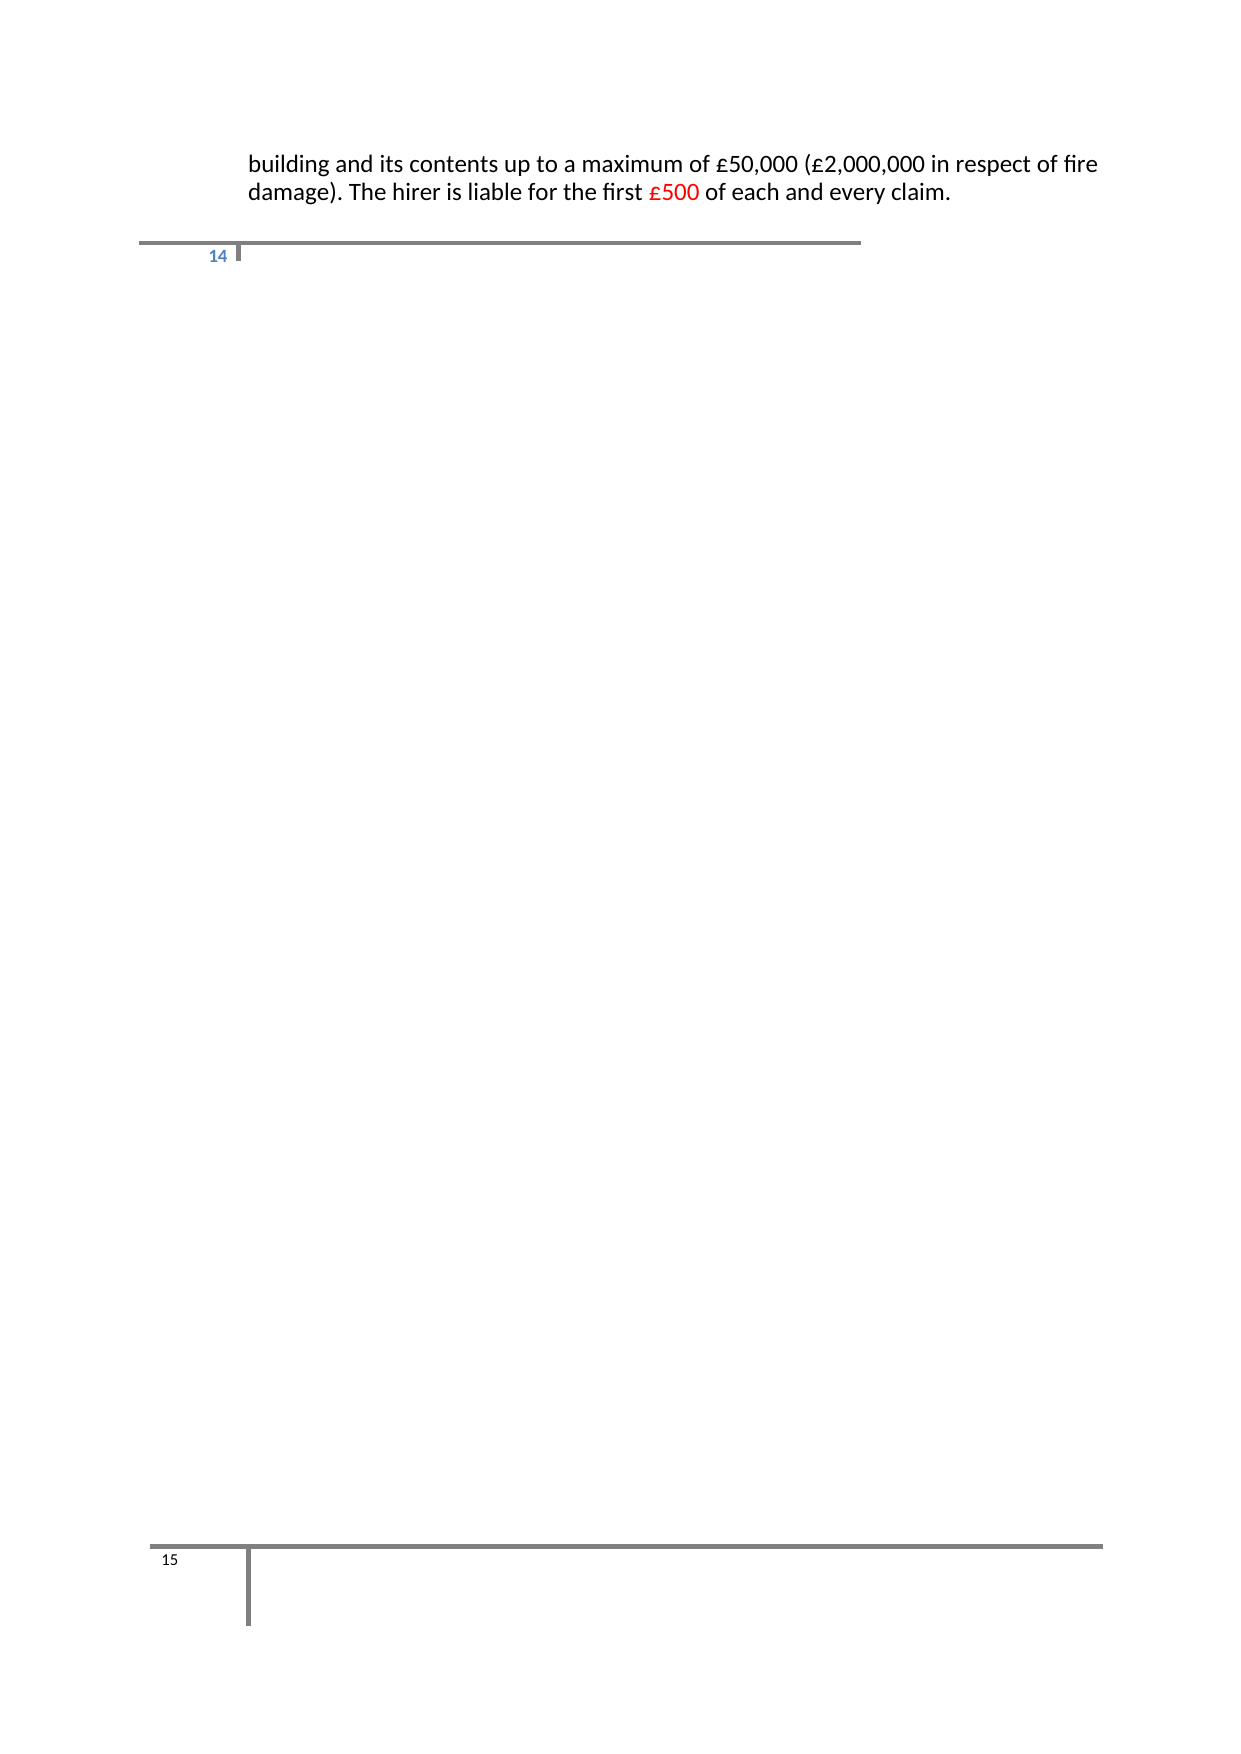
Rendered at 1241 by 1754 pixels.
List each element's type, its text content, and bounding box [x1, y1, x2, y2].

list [187, 149, 1101, 207]
text 14 [208, 245, 1103, 267]
